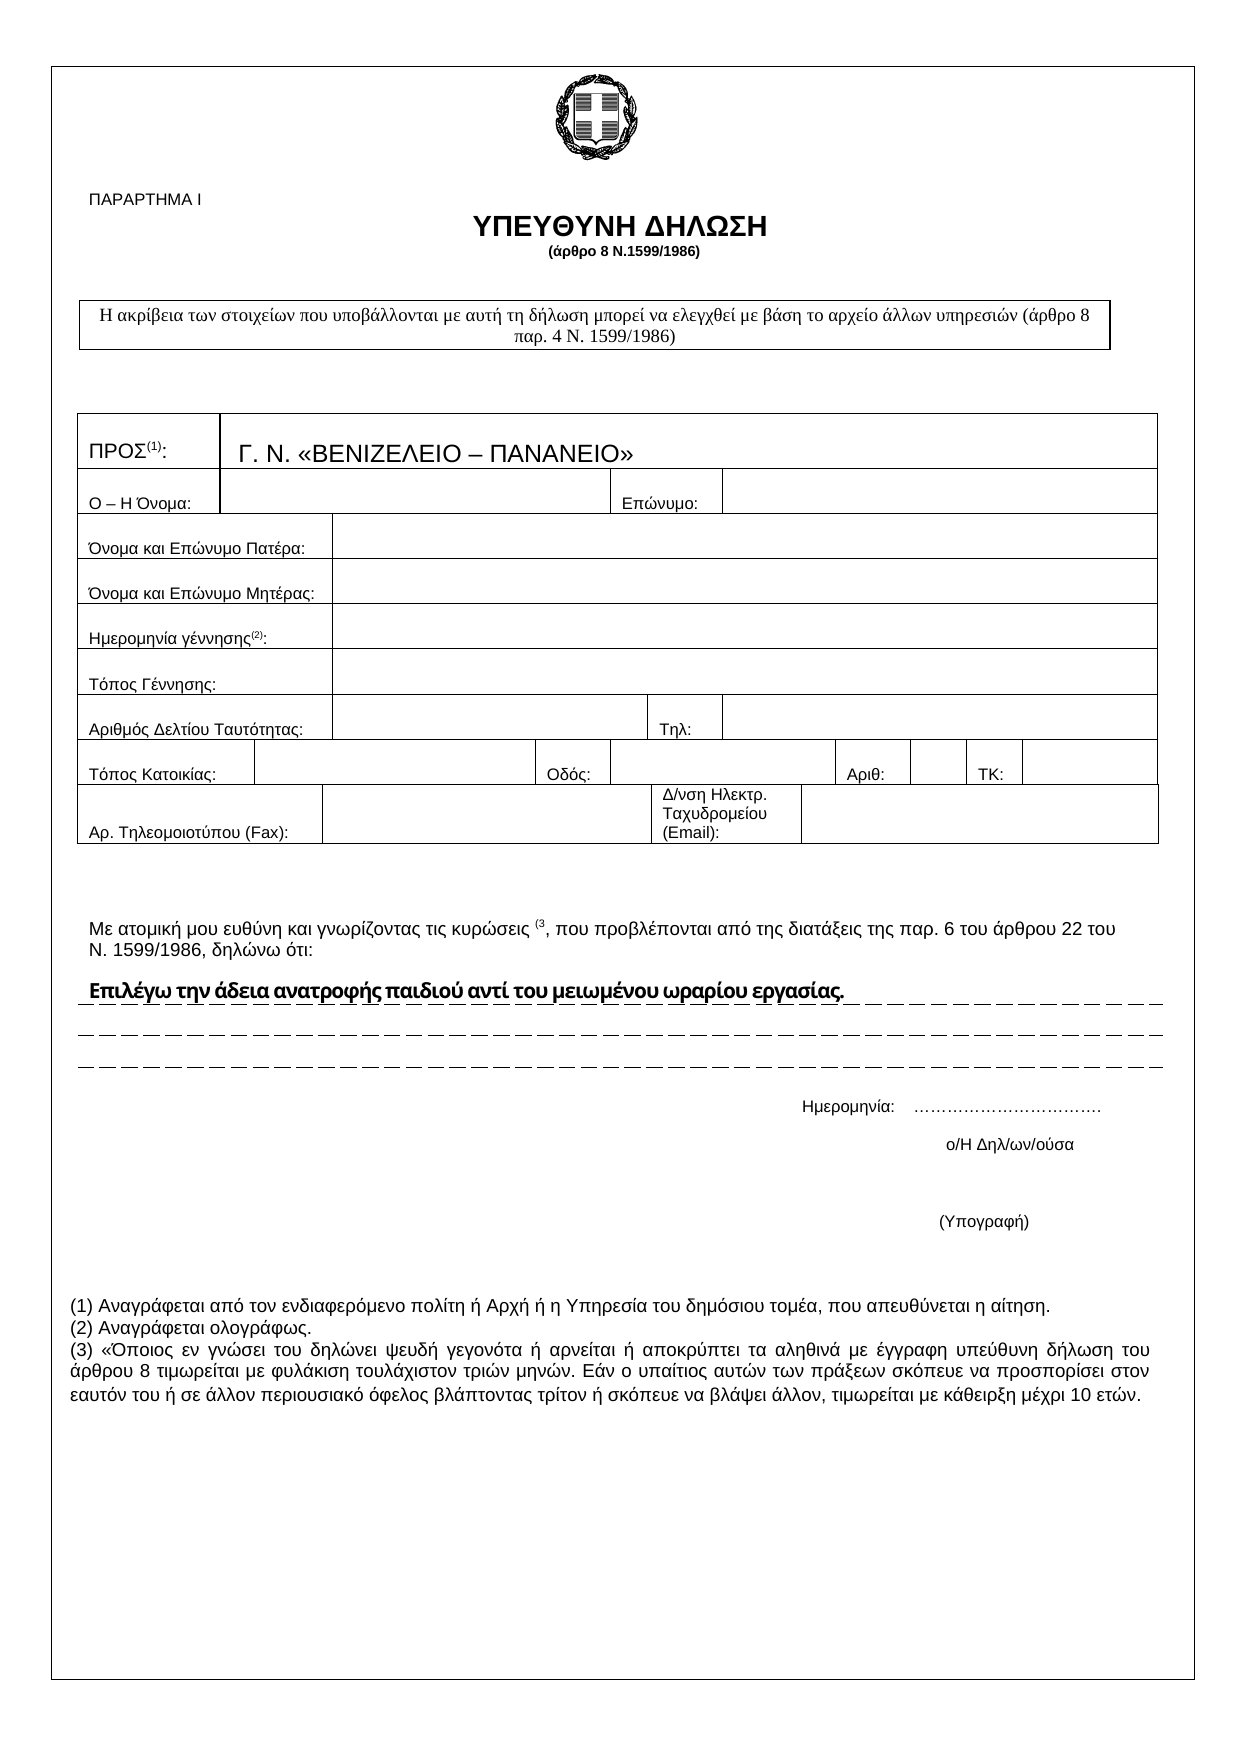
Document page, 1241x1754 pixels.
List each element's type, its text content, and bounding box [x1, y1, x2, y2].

table_cell Αριθ: [836, 740, 910, 784]
table_cell [333, 649, 1157, 693]
table_cell [333, 559, 1157, 603]
table_cell Τηλ: [648, 695, 722, 739]
table_cell Όνομα και Επώνυμο Μητέρας: [78, 559, 332, 603]
table_cell Τόπος Γέννησης: [78, 649, 332, 693]
table_cell [723, 469, 1157, 513]
table_cell Επιλέγω την άδεια ανατροφής παιδιού αντί του μειωμένου ωραρίου εργασίας. [78, 970, 1163, 1004]
table_cell Δ/νση Ηλεκτρ. Ταχυδρομείου (Εmail): [652, 785, 801, 842]
table_header Με ατομική μου ευθύνη και γνωρίζοντας τις κυρώσεις (3, που προβλέπονται από της διατάξεις της παρ. 6 του άρθρου 22 του Ν. 1599/1986, δηλώνω ότι: [78, 896, 1163, 969]
table_cell [255, 740, 535, 784]
table_cell [323, 785, 651, 842]
table_header ΠΡΟΣ(1): [78, 414, 219, 467]
table_cell [78, 1004, 1163, 1035]
subtitle ΥΠΕΥΘΥΝΗ ΔΗΛΩΣΗ [89, 209, 1152, 243]
table_cell [333, 604, 1157, 648]
table_cell Αρ. Τηλεομοιοτύπου (Fax): [78, 785, 322, 842]
subtitle (άρθρο 8 Ν.1599/1986) [89, 243, 1152, 272]
text Ημερομηνία: ……………………………. [89, 1096, 1101, 1116]
text (3) «Όποιος εν γνώσει του δηλώνει ψευδή γεγονότα ή αρνείται ή αποκρύπτει τα αληθινά με έγγραφη υπεύθυνη δήλωση του άρθρου 8 τιμωρείται με φυλάκιση τουλάχιστον τριών μηνών. Εάν ο υπαίτιος αυτών των πράξεων σκόπευε να προσπορίσει στον εαυτόν του ή σε άλλον περιουσιακό όφελος βλάπτοντας τρίτον ή σκόπευε να βλάψει άλλον, τιμωρείται με κάθειρξη μέχρι 10 ετών. [70, 1338, 1152, 1406]
table_cell [611, 740, 835, 784]
table_cell [221, 469, 610, 513]
table_cell Επώνυμο: [611, 469, 722, 513]
text ο/Η Δηλ/ων/ούσα [89, 1135, 1101, 1154]
table_cell Όνομα και Επώνυμο Πατέρα: [78, 514, 332, 558]
text Η ακρίβεια των στοιχείων που υποβάλλονται με αυτή τη δήλωση μπορεί να ελεγχθεί με βάση το αρχείο άλλων υπηρεσιών (άρθρο 8 παρ. 4 Ν. 1599/1986) [80, 301, 1109, 349]
table_cell Οδός: [536, 740, 610, 784]
table_cell Ο – Η Όνομα: [78, 469, 219, 513]
table_cell [78, 1035, 1163, 1067]
table_cell [1023, 740, 1157, 784]
picture [553, 73, 640, 162]
text (Υπογραφή) [89, 1211, 1101, 1231]
table_cell Αριθμός Δελτίου Ταυτότητας: [78, 695, 332, 739]
table_header Γ. Ν. «ΒΕΝΙΖΕΛΕΙΟ – ΠΑΝΑΝΕΙΟ» [221, 414, 1157, 467]
text (1) Αναγράφεται από τον ενδιαφερόμενο πολίτη ή Αρχή ή η Υπηρεσία του δημόσιου τομέα, που απευθύνεται η αίτηση. [70, 1295, 1152, 1317]
subtitle ΠΑΡΑΡΤΗΜΑ Ι [89, 190, 1152, 209]
table_cell [333, 514, 1157, 558]
table_cell [333, 695, 647, 739]
table_cell Ημερομηνία γέννησης(2): [78, 604, 332, 648]
table_cell Τόπος Κατοικίας: [78, 740, 254, 784]
text (2) Αναγράφεται ολογράφως. [70, 1317, 1152, 1338]
table_cell [723, 695, 1157, 739]
table_cell [802, 785, 1158, 842]
table_cell ΤΚ: [967, 740, 1022, 784]
table_cell [911, 740, 966, 784]
